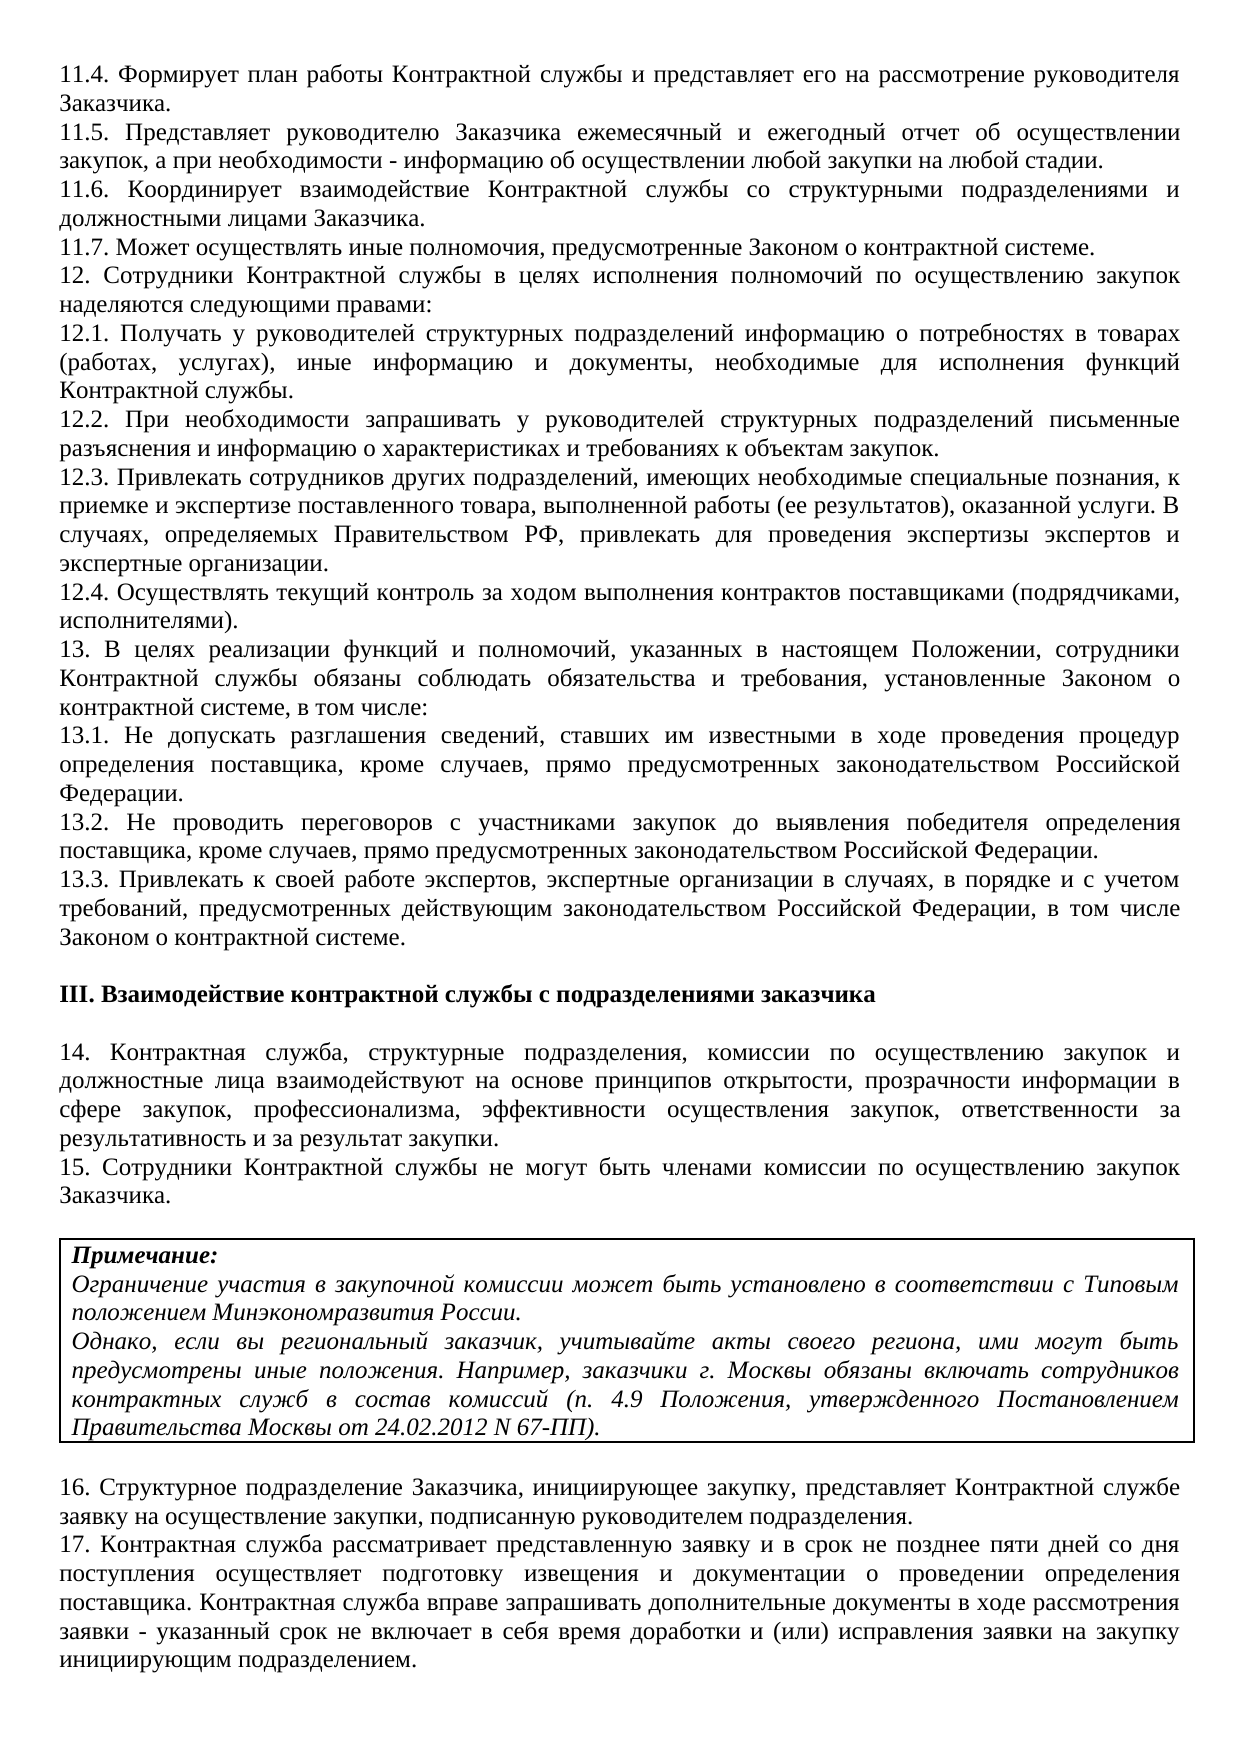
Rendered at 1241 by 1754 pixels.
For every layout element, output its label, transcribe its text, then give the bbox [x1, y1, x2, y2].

text 12. Сотрудники Контрактной службы в целях исполнения полномочий по осуществлению закупок наделяются следующими правами: [59, 260, 1181, 318]
text 11.7. Может осуществлять иные полномочия, предусмотренные Законом о контрактной системе. [59, 232, 1181, 260]
text 16. Структурное подразделение Заказчика, инициирующее закупку, представляет Контрактной службе заявку на осуществление закупки, подписанную руководителем подразделения. [59, 1472, 1181, 1529]
text 12.1. Получать у руководителей структурных подразделений информацию о потребностях в товарах (работах, услугах), иные информацию и документы, необходимые для исполнения функций Контрактной службы. [59, 318, 1181, 404]
text 11.6. Координирует взаимодействие Контрактной службы со структурными подразделениями и должностными лицами Заказчика. [59, 174, 1181, 232]
text 11.4. Формирует план работы Контрактной службы и представляет его на рассмотрение руководителя Заказчика. [59, 59, 1181, 117]
text 13.2. Не проводить переговоров с участниками закупок до выявления победителя определения поставщика, кроме случаев, прямо предусмотренных законодательством Российской Федерации. [59, 807, 1181, 864]
text 12.4. Осуществлять текущий контроль за ходом выполнения контрактов поставщиками (подрядчиками, исполнителями). [59, 577, 1181, 634]
text 11.5. Представляет руководителю Заказчика ежемесячный и ежегодный отчет об осуществлении закупок, а при необходимости - информацию об осуществлении любой закупки на любой стадии. [59, 117, 1181, 174]
table_header Примечание: Ограничение участия в закупочной комиссии может быть установлено в соответствии с Типовым положением Минэкономразвития России. Однако, если вы региональный заказчик, учитывайте акты своего региона, ими могут быть предусмотрены иные положения. Например, заказчики г. Москвы обязаны включать сотрудников контрактных служб в состав комиссий (п. 4.9 Положения, утвержденного Постановлением Правительства Москвы от 24.02.2012 N 67-ПП). [61, 1240, 1193, 1441]
text 13.1. Не допускать разглашения сведений, ставших им известными в ходе проведения процедур определения поставщика, кроме случаев, прямо предусмотренных законодательством Российской Федерации. [59, 720, 1181, 807]
text 12.3. Привлекать сотрудников других подразделений, имеющих необходимые специальные познания, к приемке и экспертизе поставленного товара, выполненной работы (ее результатов), оказанной услуги. В случаях, определяемых Правительством РФ, привлекать для проведения экспертизы экспертов и экспертные организации. [59, 462, 1181, 577]
text 15. Сотрудники Контрактной службы не могут быть членами комиссии по осуществлению закупок Заказчика. [59, 1152, 1181, 1209]
text 17. Контрактная служба рассматривает представленную заявку и в срок не позднее пяти дней со дня поступления осуществляет подготовку извещения и документации о проведении определения поставщика. Контрактная служба вправе запрашивать дополнительные документы в ходе рассмотрения заявки - указанный срок не включает в себя время доработки и (или) исправления заявки на закупку инициирующим подразделением. [59, 1529, 1181, 1673]
text 14. Контрактная служба, структурные подразделения, комиссии по осуществлению закупок и должностные лица взаимодействуют на основе принципов открытости, прозрачности информации в сфере закупок, профессионализма, эффективности осуществления закупок, ответственности за результативность и за результат закупки. [59, 1037, 1181, 1152]
text 13.3. Привлекать к своей работе экспертов, экспертные организации в случаях, в порядке и с учетом требований, предусмотренных действующим законодательством Российской Федерации, в том числе Законом о контрактной системе. [59, 864, 1181, 950]
text 13. В целях реализации функций и полномочий, указанных в настоящем Положении, сотрудники Контрактной службы обязаны соблюдать обязательства и требования, установленные Законом о контрактной системе, в том числе: [59, 634, 1181, 720]
text 12.2. При необходимости запрашивать у руководителей структурных подразделений письменные разъяснения и информацию о характеристиках и требованиях к объектам закупок. [59, 404, 1181, 462]
text III. Взаимодействие контрактной службы с подразделениями заказчика [59, 979, 1181, 1008]
